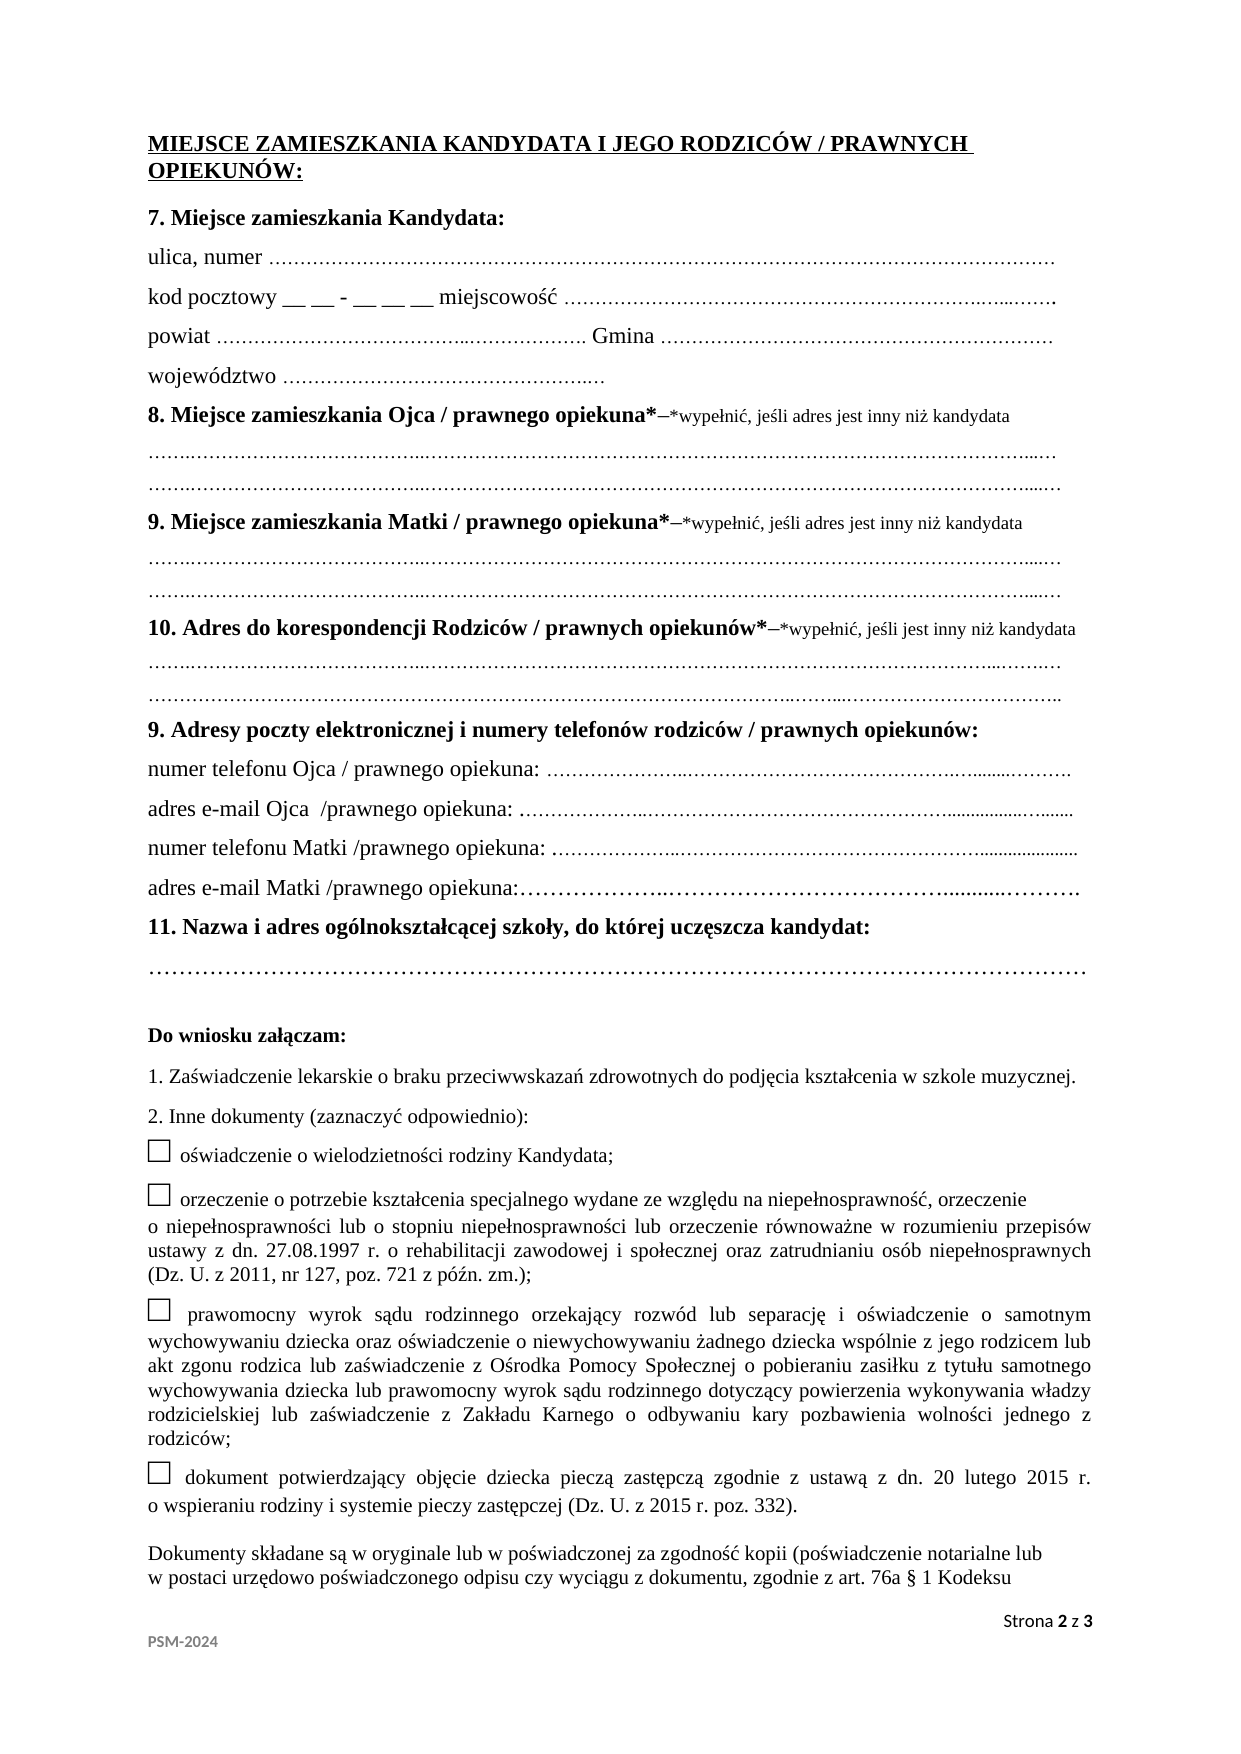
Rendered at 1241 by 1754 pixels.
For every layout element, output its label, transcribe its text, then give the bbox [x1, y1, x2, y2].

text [148, 1541, 1092, 1589]
text ulica, numer ……………………………………………………………………………………………………………… kod pocztowy __ __ - __ __ __ miejscowość ………………………………………………………….…...……. powiat …………………………………..………………. Gmina ……………………………………………………… województwo ………………………………………….… [148, 243, 1092, 388]
text Do wniosku załączam: [148, 1023, 1092, 1047]
text □ prawomocny wyrok sądu rodzinnego orzekający rozwód lub separację i oświadczenie o samotnym wychowywaniu dziecka oraz oświadczenie o niewychowywaniu żadnego dziecka wspólnie z jego rodzicem lub akt zgonu rodzica lub zaświadczenie z Ośrodka Pomocy Społecznej o pobieraniu zasiłku z tytułu samotnego wychowywania dziecka lub prawomocny wyrok sądu rodzinnego dotyczący powierzenia wykonywania władzy rodzicielskiej lub zaświadczenie z Zakładu Karnego o odbywaniu kary pozbawienia wolności jednego z rodziców; [148, 1286, 1092, 1450]
text MIEJSCE ZAMIESZKANIA KANDYDATA I JEGO RODZICÓW / PRAWNYCH OPIEKUNÓW: [148, 130, 1092, 183]
text □ dokument potwierdzający objęcie dziecka pieczą zastępczą zgodnie z ustawą z dn. 20 lutego 2015 r. o wspieraniu rodziny i systemie pieczy zastępczej (Dz. U. z 2015 r. poz. 332). [148, 1450, 1092, 1517]
text 9. Adresy poczty elektronicznej i numery telefonów rodziców / prawnych opiekunów: [148, 716, 1092, 742]
text 11. Nazwa i adres ogólnokształcącej szkoły, do której uczęszcza kandydat: [148, 913, 1092, 939]
text 8. Miejsce zamieszkania Ojca / prawnego opiekuna*–*wypełnić, jeśli adres jest inny niż kandydata [148, 401, 1092, 428]
text 7. Miejsce zamieszkania Kandydata: [148, 204, 1092, 230]
text 2. Inne dokumenty (zaznaczyć odpowiednio): [148, 1104, 1092, 1128]
text …….………………………………..……………………………………………………………………………………...… …….………………………………..……………………………………………………………………………………....… 9. Miejsce zamieszkania Matki / prawnego opiekuna*–*wypełnić, jeśli adres jest inny niż kandydata [148, 441, 1092, 534]
text numer telefonu Ojca / prawnego opiekuna: …………………..…………………………………….…........………. adres e-mail Ojca /prawnego opiekuna: .………………..…………………………………………................…....... numer telefonu Matki /prawnego opiekuna: .………………..…………………………………………..................... adres e-mail Matki /prawnego opiekuna:………………..………………………………...........………. [148, 755, 1092, 900]
text □ oświadczenie o wielodzietności rodziny Kandydata; [148, 1128, 1092, 1171]
text o niepełnosprawności lub o stopniu niepełnosprawności lub orzeczenie równoważne w rozumieniu przepisów ustawy z dn. 27.08.1997 r. o rehabilitacji zawodowej i społecznej oraz zatrudnianiu osób niepełnosprawnych (Dz. U. z 2011, nr 127, poz. 721 z późn. zm.); [148, 1214, 1092, 1286]
text …………………………………………………………………………………………………………… [148, 953, 1092, 979]
text …….………………………………..……………………………………………………………………………………....… …….………………………………..……………………………………………………………………………………....… 10. Adres do korespondencji Rodziców / prawnych opiekunów*–*wypełnić, jeśli jest inny niż kandydata …….………………………………..………………………………………………………………………………...…….… …………………………………………………………………………………………..……...…………………………….. [148, 547, 1092, 705]
text □ orzeczenie o potrzebie kształcenia specjalnego wydane ze względu na niepełnosprawność, orzeczenie [148, 1171, 1092, 1214]
text 1. Zaświadczenie lekarskie o braku przeciwwskazań zdrowotnych do podjęcia kształcenia w szkole muzycznej. [148, 1068, 1092, 1087]
